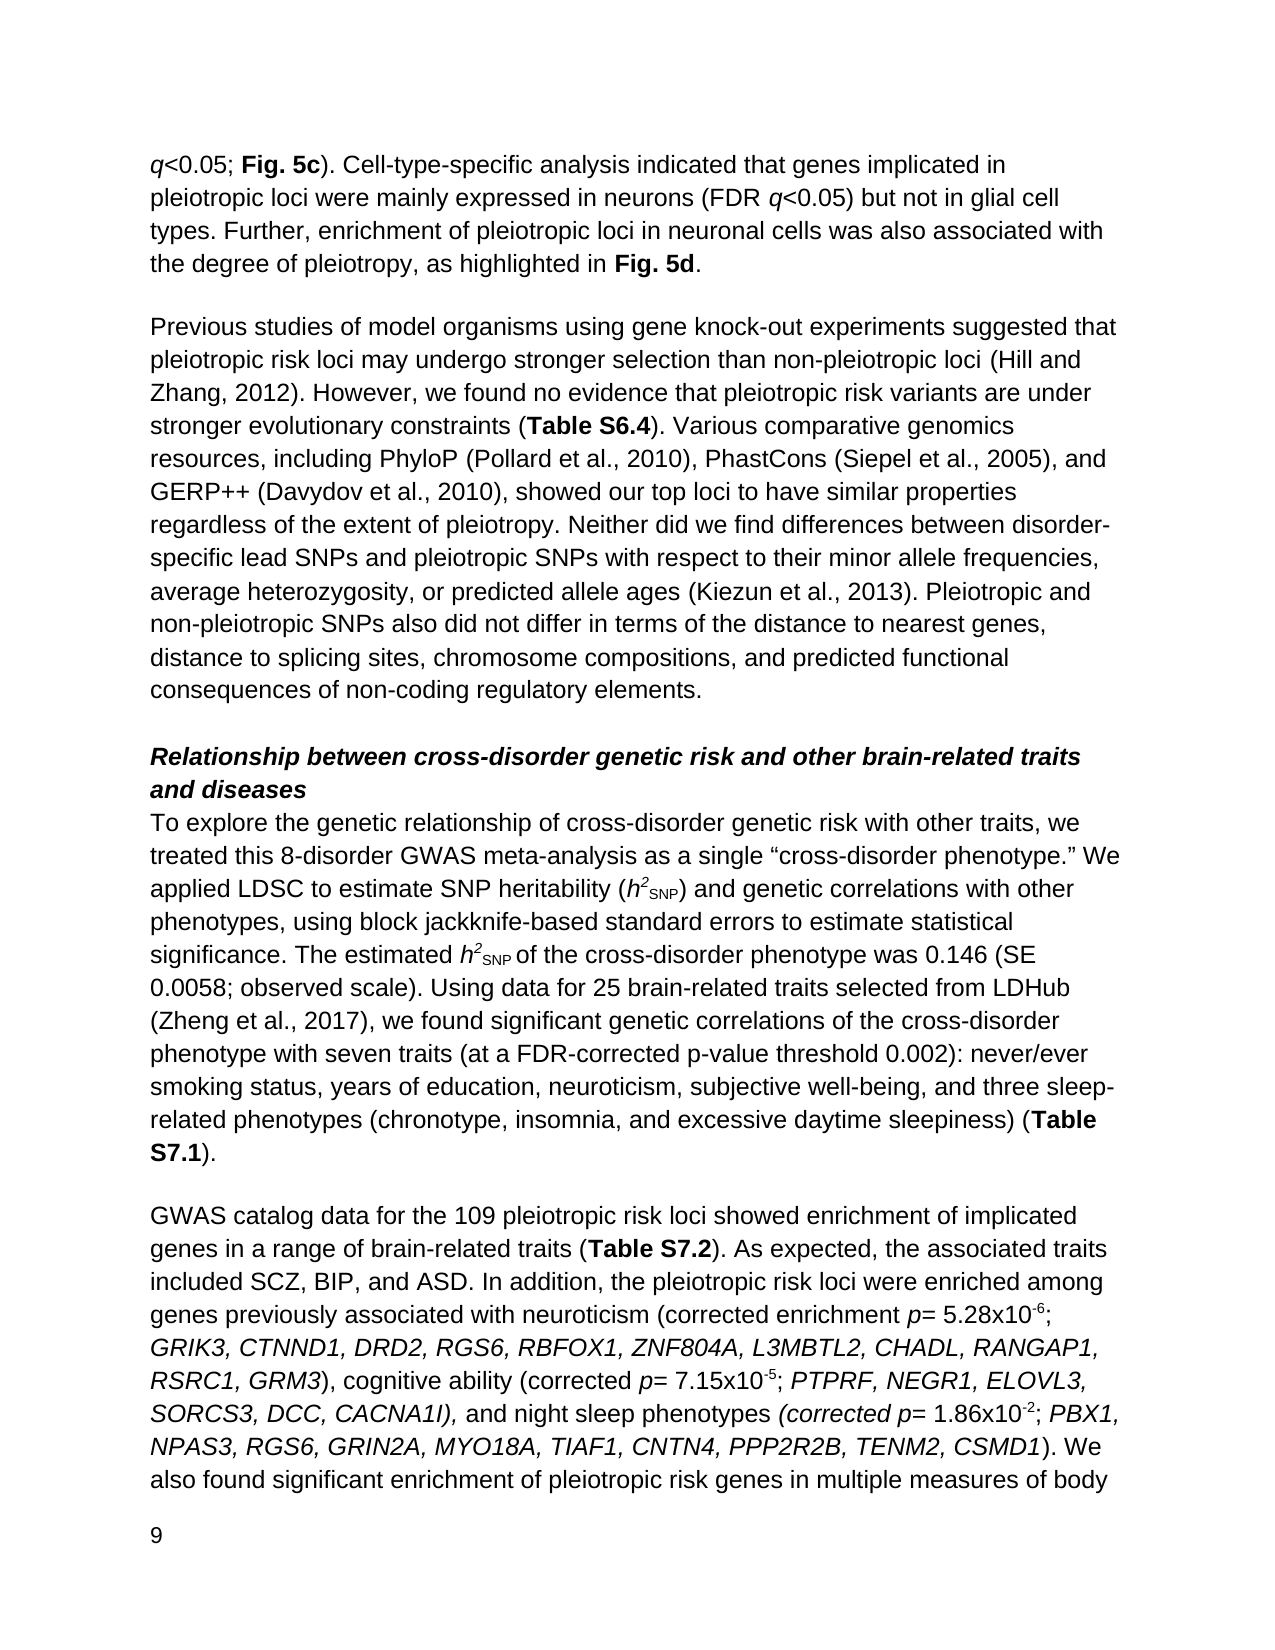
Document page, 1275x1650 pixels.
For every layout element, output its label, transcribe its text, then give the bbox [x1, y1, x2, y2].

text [150, 150, 1125, 278]
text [150, 1201, 1125, 1494]
text Previous studies of model organisms using gene knock-out experiments suggested that pleiotropic risk loci may undergo stronger selection than non-pleiotropic loci (Hill and Zhang, 2012). However, we found no evidence that pleiotropic risk variants are under stronger evolutionary constraints (Table S6.4). Various comparative genomics resources, including PhyloP (Pollard et al., 2010), PhastCons (Siepel et al., 2005), and GERP++ (Davydov et al., 2010), showed our top loci to have similar properties regardless of the extent of pleiotropy. Neither did we find differences between disorder-specific lead SNPs and pleiotropic SNPs with respect to their minor allele frequencies, average heterozygosity, or predicted allele ages (Kiezun et al., 2013). Pleiotropic and non-pleiotropic SNPs also did not differ in terms of the distance to nearest genes, distance to splicing sites, chromosome compositions, and predicted functional consequences of non-coding regulatory elements. [150, 312, 1125, 704]
text Relationship between cross-disorder genetic risk and other brain-related traits and diseases [150, 742, 1125, 803]
text To explore the genetic relationship of cross-disorder genetic risk with other traits, we treated this 8-disorder GWAS meta-analysis as a single “cross-disorder phenotype.” We applied LDSC to estimate SNP heritability (h2SNP) and genetic correlations with other phenotypes, using block jackknife-based standard errors to estimate statistical significance. The estimated h2SNP of the cross-disorder phenotype was 0.146 (SE 0.0058; observed scale). Using data for 25 brain-related traits selected from LDHub (Zheng et al., 2017), we found significant genetic correlations of the cross-disorder phenotype with seven traits (at a FDR-corrected p-value threshold 0.002): never/ever smoking status, years of education, neuroticism, subjective well-being, and three sleep-related phenotypes (chronotype, insomnia, and excessive daytime sleepiness) (Table S7.1). [150, 808, 1125, 1167]
